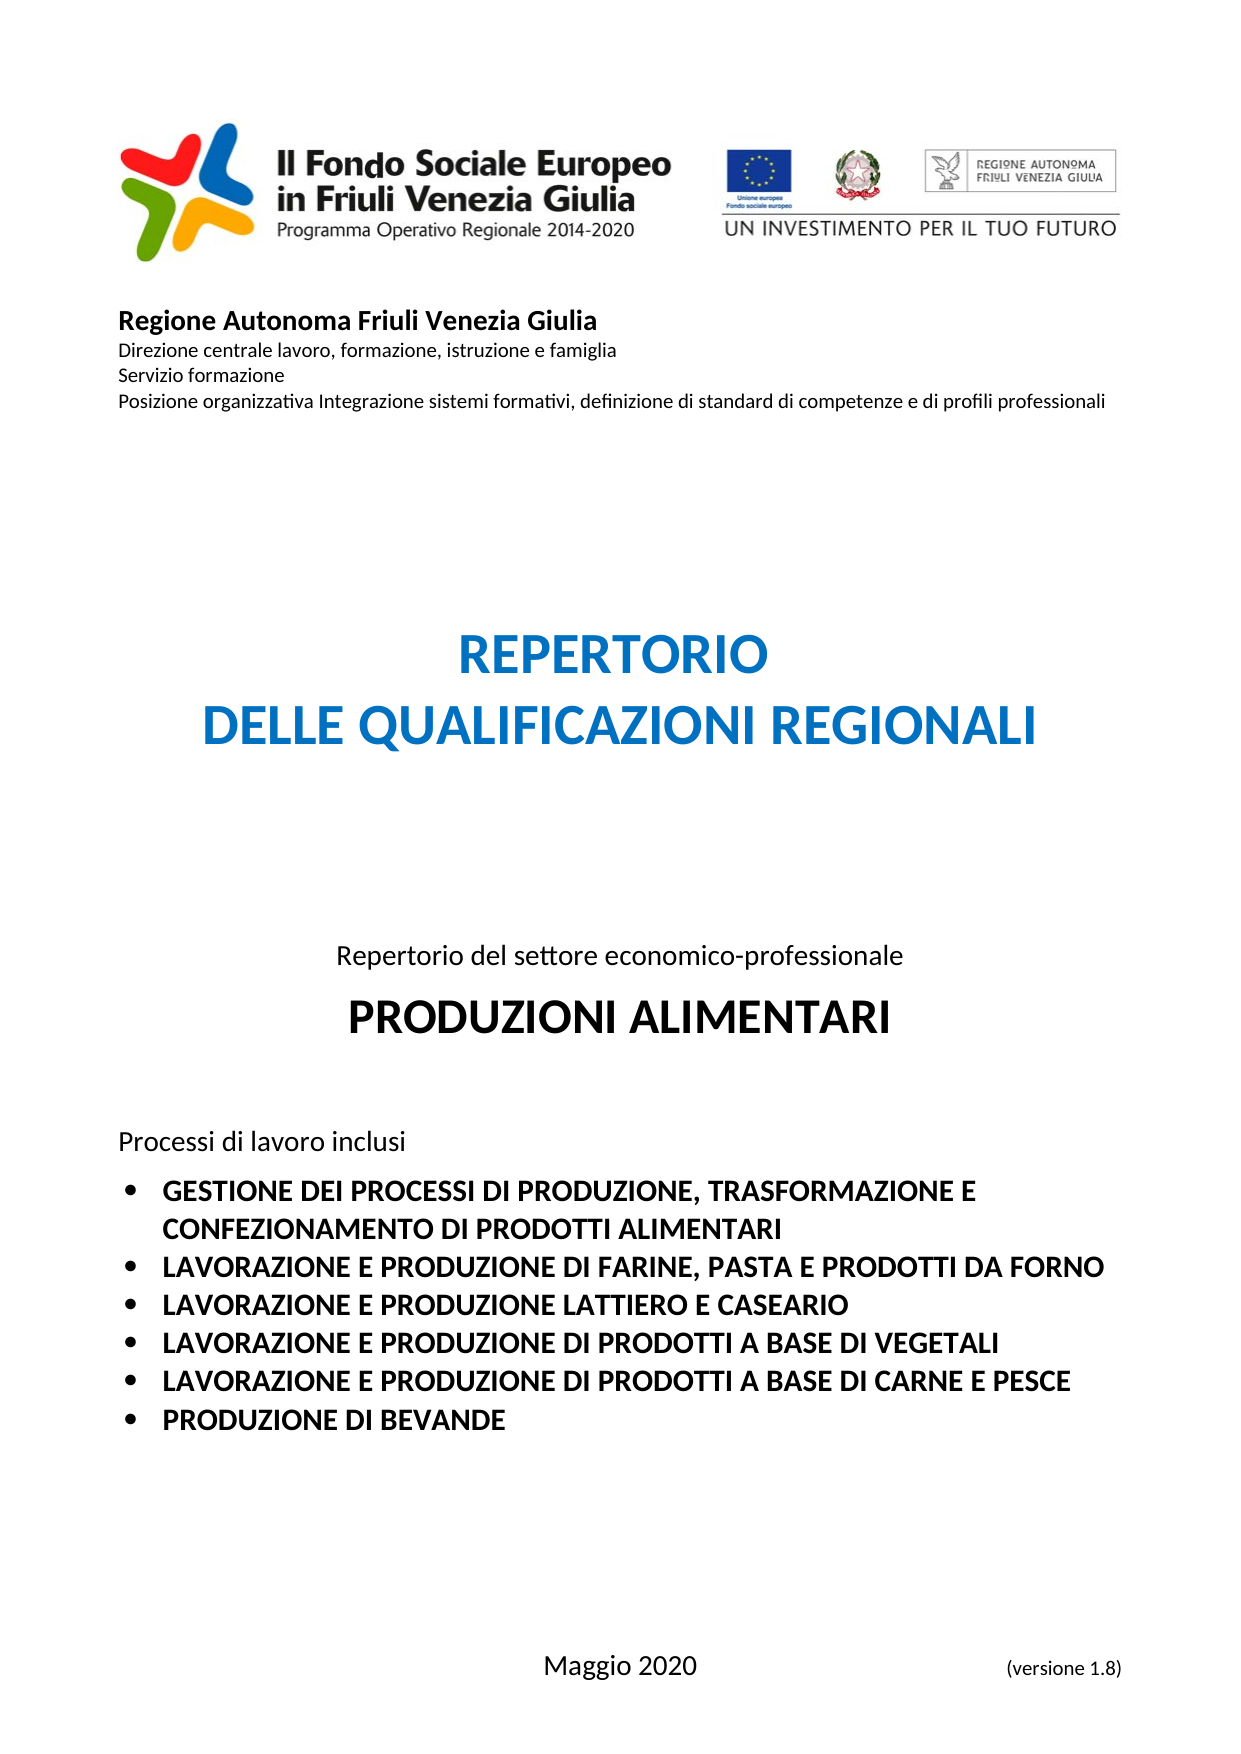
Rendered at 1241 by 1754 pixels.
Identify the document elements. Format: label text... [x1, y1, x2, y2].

picture [118, 118, 1122, 266]
text LAVORAZIONE E PRODUZIONE DI PRODOTTI A BASE DI VEGETALI [125, 1323, 1122, 1361]
text Servizio formazione [118, 363, 1122, 388]
text PRODUZIONI ALIMENTARI [118, 985, 1122, 1046]
text Processi di lavoro inclusi [118, 1123, 1122, 1158]
text LAVORAZIONE E PRODUZIONE DI FARINE, PASTA E PRODOTTI DA FORNO [125, 1247, 1122, 1285]
text REPERTORIO DELLE QUALIFICAZIONI REGIONALI [118, 617, 1122, 759]
text PRODUZIONE DI BEVANDE [125, 1399, 1122, 1438]
text Posizione organizzativa Integrazione sistemi formativi, definizione di standard di competenze e di profili professionali [118, 388, 1122, 413]
text Regione Autonoma Friuli Venezia Giulia [118, 302, 1122, 337]
text Repertorio del settore economico-professionale [118, 937, 1122, 973]
text Direzione centrale lavoro, formazione, istruzione e famiglia [118, 337, 1122, 363]
text LAVORAZIONE E PRODUZIONE DI PRODOTTI A BASE DI CARNE E PESCE [125, 1361, 1122, 1399]
text LAVORAZIONE E PRODUZIONE LATTIERO E CASEARIO [125, 1285, 1122, 1323]
text GESTIONE DEI PROCESSI DI PRODUZIONE, TRASFORMAZIONE E CONFEZIONAMENTO DI PRODOTTI ALIMENTARI [125, 1171, 1122, 1247]
